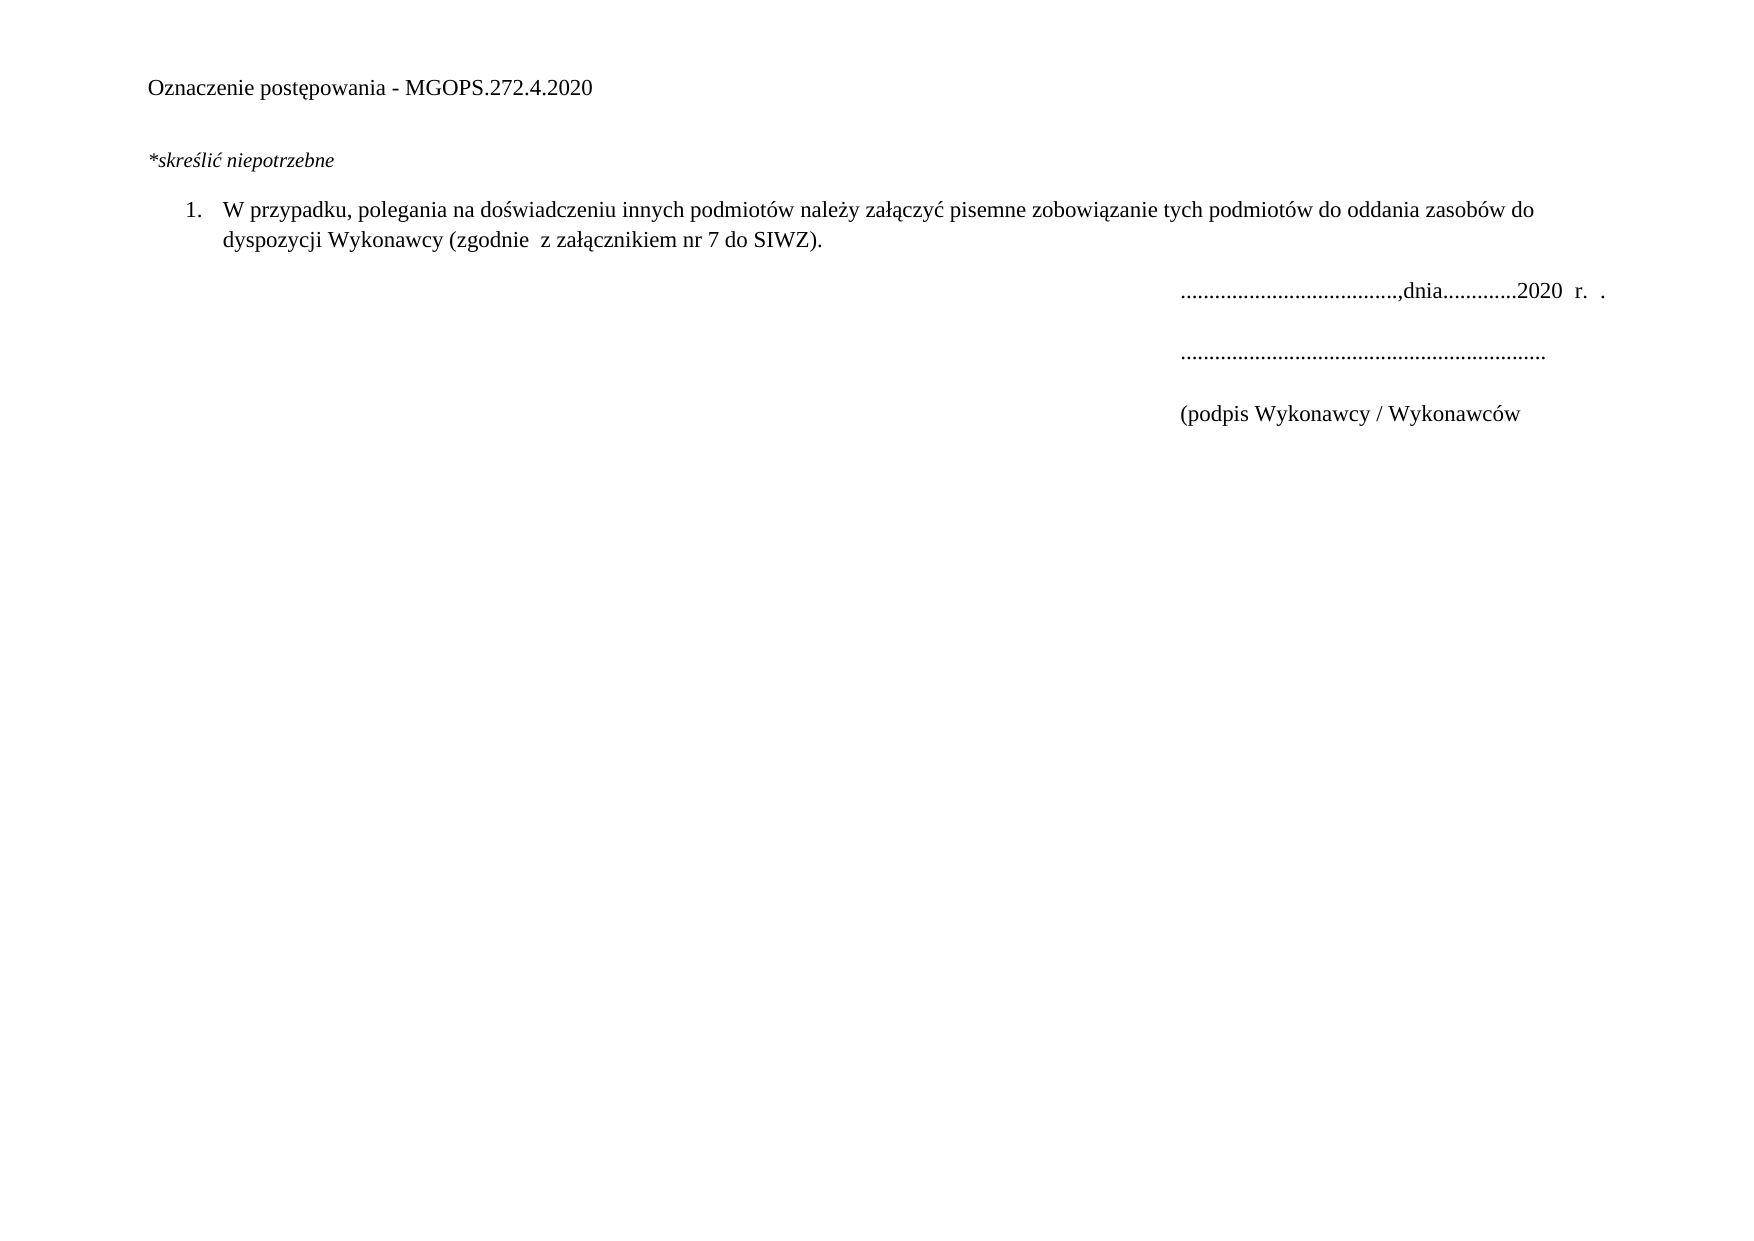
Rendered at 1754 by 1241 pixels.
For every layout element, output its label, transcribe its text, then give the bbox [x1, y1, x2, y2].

list W przypadku, polegania na doświadczeniu innych podmiotów należy załączyć pisemne zobowiązanie tych podmiotów do oddania zasobów do dyspozycji Wykonawcy (zgodnie z załącznikiem nr 7 do SIWZ). [185, 196, 1606, 253]
text (podpis Wykonawcy / Wykonawców [148, 400, 1606, 426]
text *skreślić niepotrzebne [148, 148, 1606, 172]
text ................................................................ [148, 338, 1606, 364]
text ......................................,dnia.............2020 r. . [148, 277, 1606, 334]
